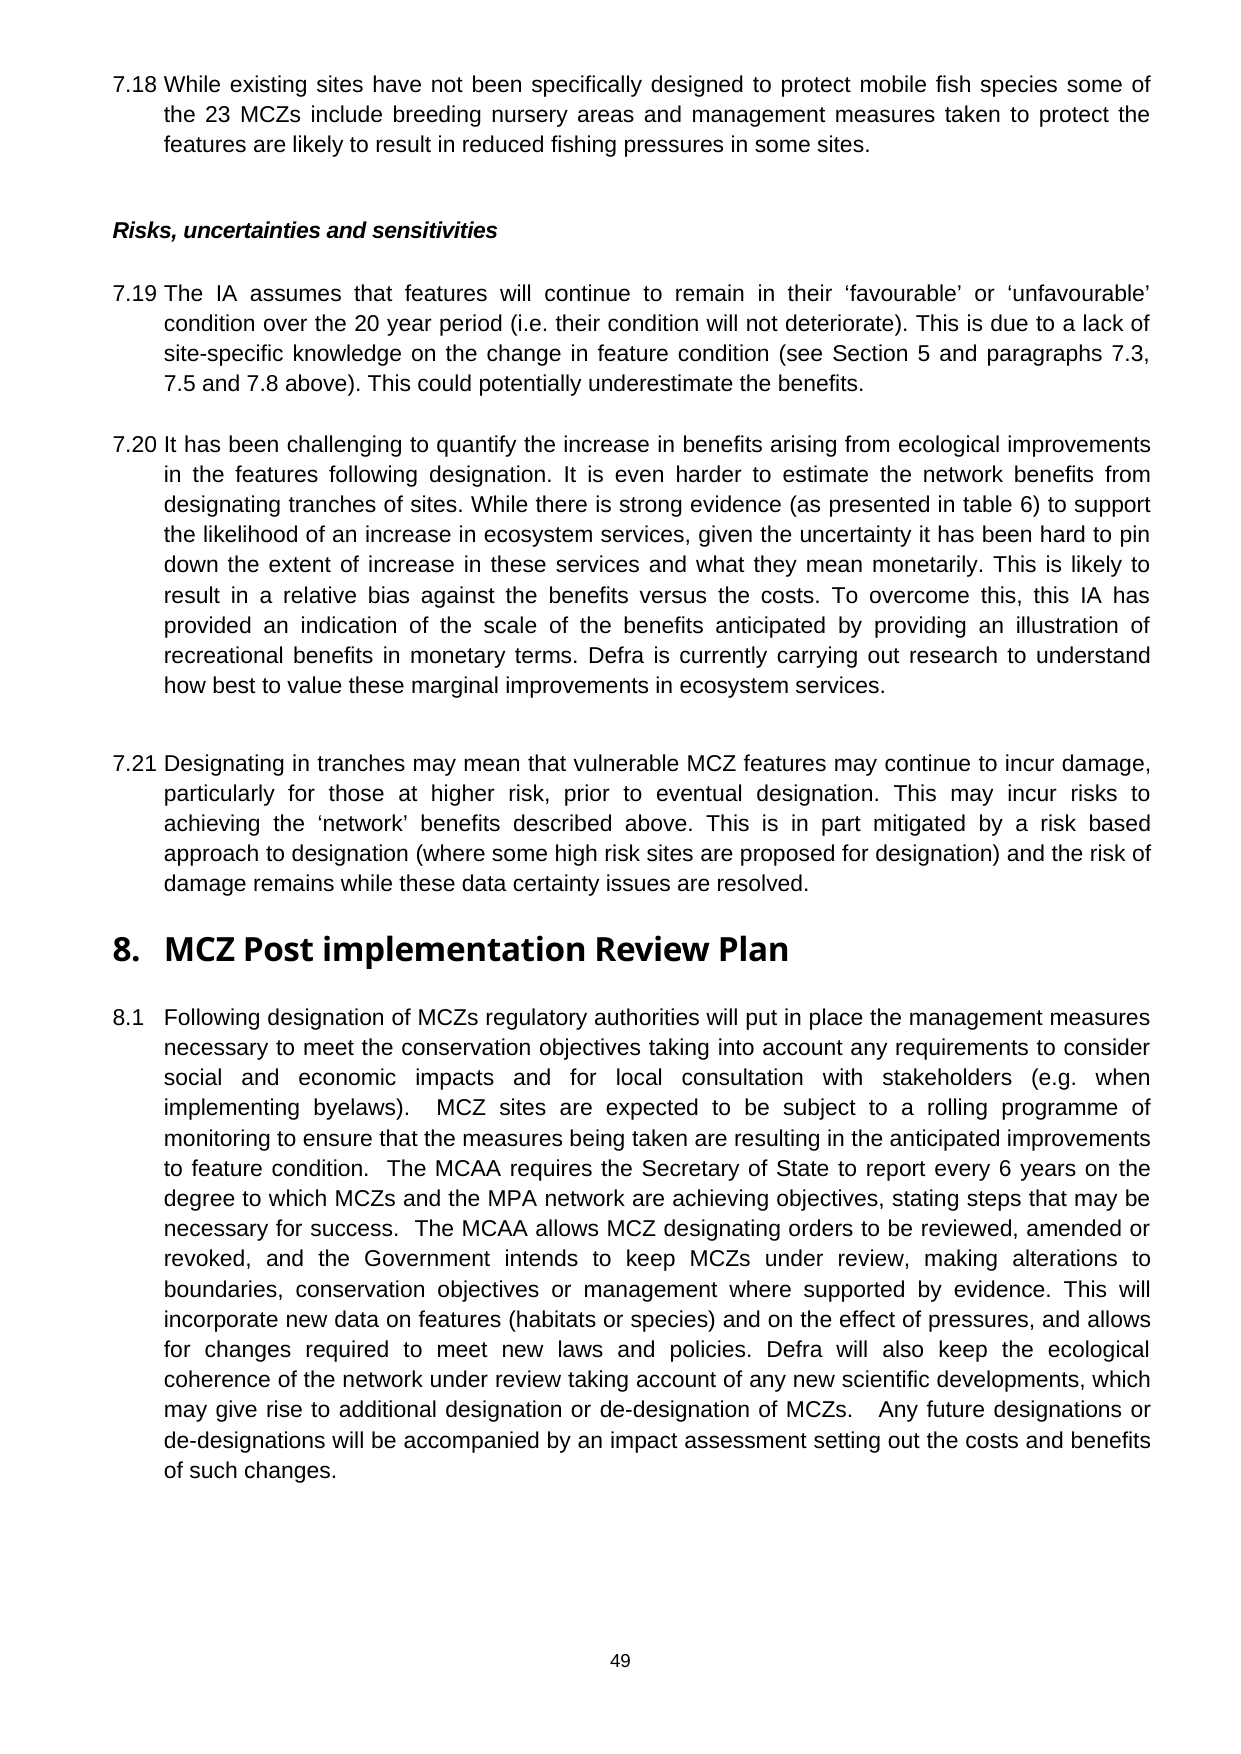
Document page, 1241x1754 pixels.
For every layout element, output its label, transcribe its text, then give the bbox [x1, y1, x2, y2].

text Risks, uncertainties and sensitivities [112, 217, 1152, 243]
list Designating in tranches may mean that vulnerable MCZ features may continue to incur damage, particularly for those at higher risk, prior to eventual designation. This may incur risks to achieving the ‘network’ benefits described above. This is in part mitigated by a risk based approach to designation (where some high risk sites are proposed for designation) and the risk of damage remains while these data certainty issues are resolved. [112, 749, 1152, 897]
list It has been challenging to quantify the increase in benefits arising from ecological improvements in the features following designation. It is even harder to estimate the network benefits from designating tranches of sites. While there is strong evidence (as presented in table 6) to support the likelihood of an increase in ecosystem services, given the uncertainty it has been hard to pin down the extent of increase in these services and what they mean monetarily. This is likely to result in a relative bias against the benefits versus the costs. To overcome this, this IA has provided an indication of the scale of the benefits anticipated by providing an illustration of recreational benefits in monetary terms. Defra is currently carrying out research to understand how best to value these marginal improvements in ecosystem services. [112, 431, 1152, 698]
subtitle MCZ Post implementation Review Plan [112, 926, 1152, 971]
list While existing sites have not been specifically designed to protect mobile fish species some of the 23 MCZs include breeding nursery areas and management measures taken to protect the features are likely to result in reduced fishing pressures in some sites. [112, 71, 1152, 158]
list The IA assumes that features will continue to remain in their ‘favourable’ or ‘unfavourable’ condition over the 20 year period (i.e. their condition will not deteriorate). This is due to a lack of site-specific knowledge on the change in feature condition (see Section 5 and paragraphs 7.3, 7.5 and 7.8 above). This could potentially underestimate the benefits. [112, 279, 1152, 396]
list Following designation of MCZs regulatory authorities will put in place the management measures necessary to meet the conservation objectives taking into account any requirements to consider social and economic impacts and for local consultation with stakeholders (e.g. when implementing byelaws). MCZ sites are expected to be subject to a rolling programme of monitoring to ensure that the measures being taken are resulting in the anticipated improvements to feature condition. The MCAA requires the Secretary of State to report every 6 years on the degree to which MCZs and the MPA network are achieving objectives, stating steps that may be necessary for success. The MCAA allows MCZ designating orders to be reviewed, amended or revoked, and the Government intends to keep MCZs under review, making alterations to boundaries, conservation objectives or management where supported by evidence. This will incorporate new data on features (habitats or species) and on the effect of pressures, and allows for changes required to meet new laws and policies. Defra will also keep the ecological coherence of the network under review taking account of any new scientific developments, which may give rise to additional designation or de-designation of MCZs. Any future designations or de-designations will be accompanied by an impact assessment setting out the costs and benefits of such changes. [112, 1004, 1152, 1483]
